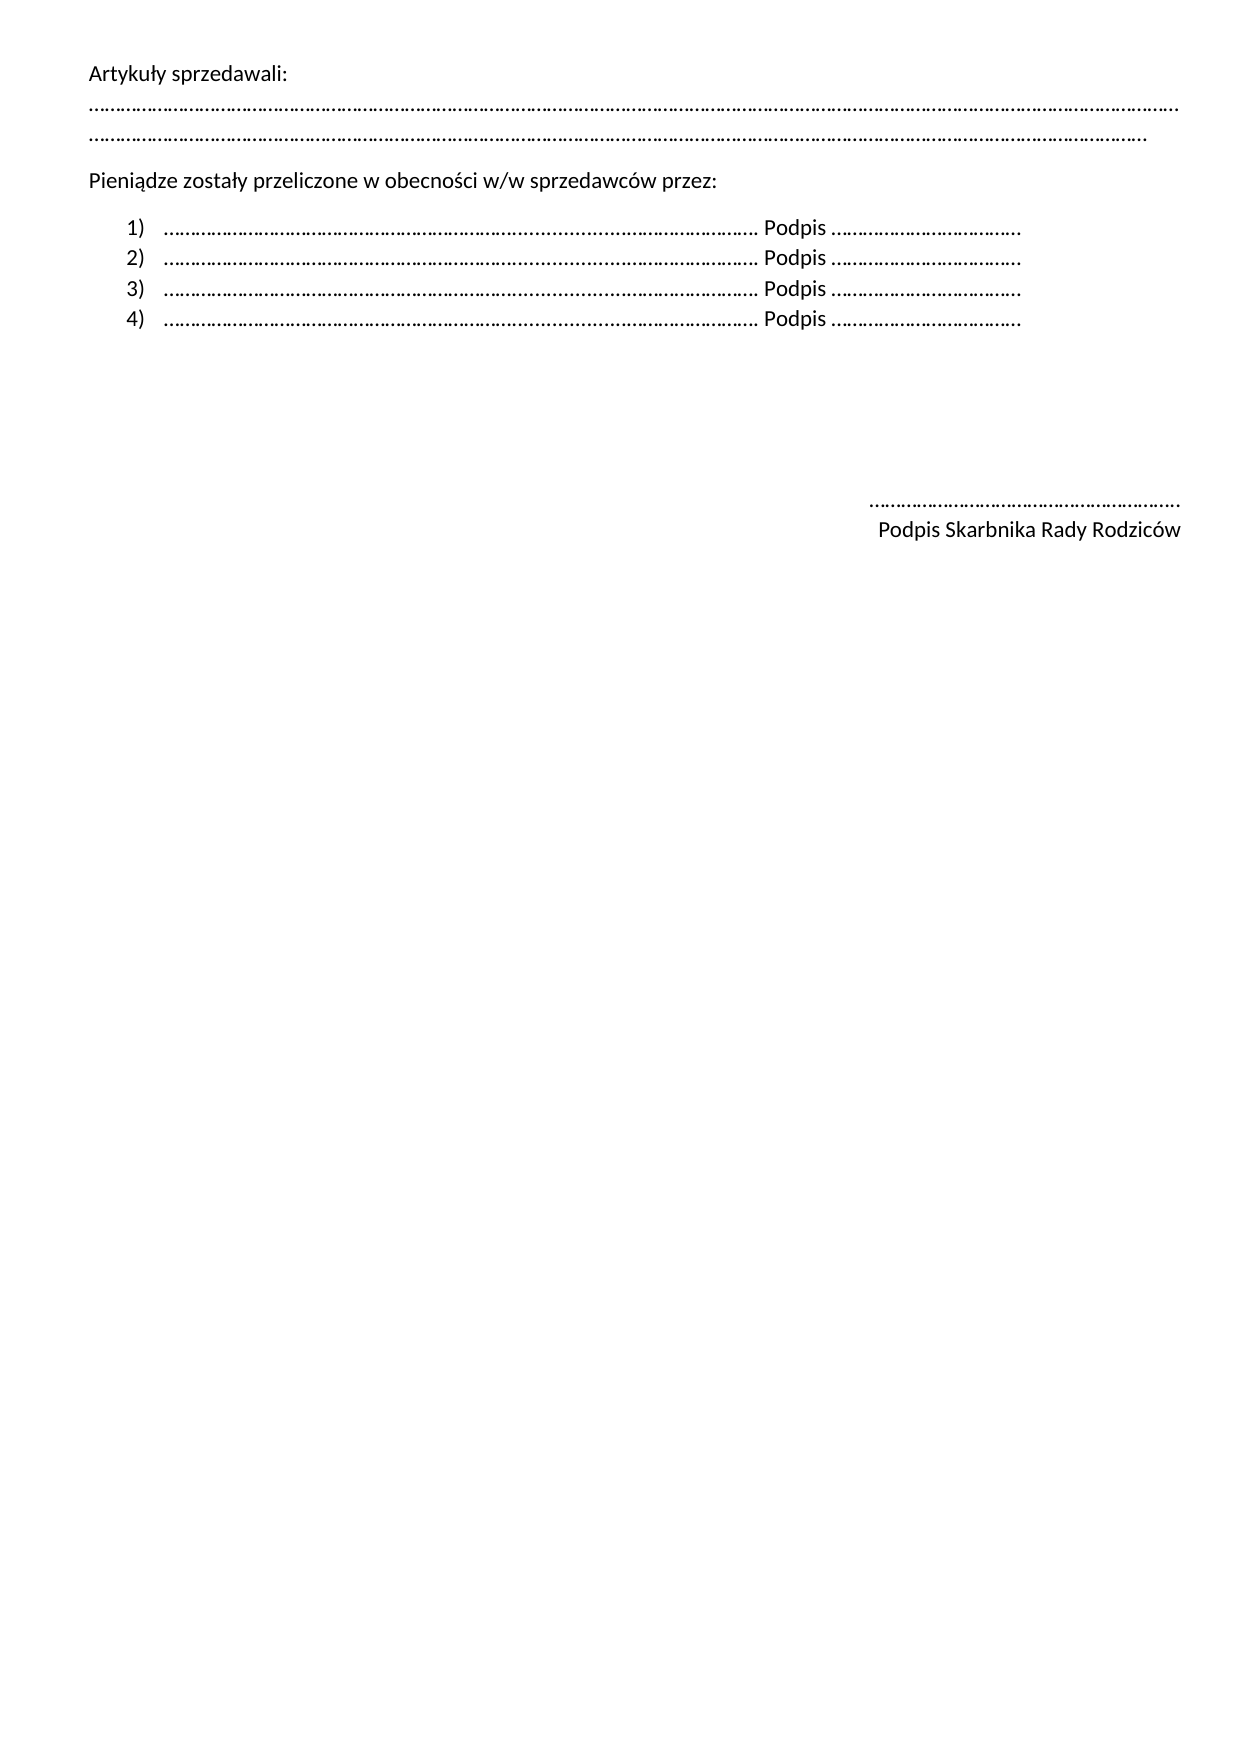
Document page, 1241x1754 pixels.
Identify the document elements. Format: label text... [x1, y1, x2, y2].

list …………………………………………………………....................……………………. Podpis ……………………………… [126, 213, 1181, 241]
list …………………………………………………………....................……………………. Podpis ……………………………… [126, 243, 1181, 271]
list ………………………………………………….. [164, 485, 1181, 513]
list Podpis Skarbnika Rady Rodziców [164, 515, 1181, 543]
text Pieniądze zostały przeliczone w obecności w/w sprzedawców przez: [89, 166, 1181, 194]
list …………………………………………………………....................……………………. Podpis ……………………………… [126, 274, 1181, 302]
list …………………………………………………………....................……………………. Podpis ……………………………… [126, 304, 1181, 332]
text Artykuły sprzedawali: ………………………………………………………………………………………………………………………………………………………………………………………………………………………………………………………………………………………………………………………………………………………………………… [89, 59, 1181, 147]
